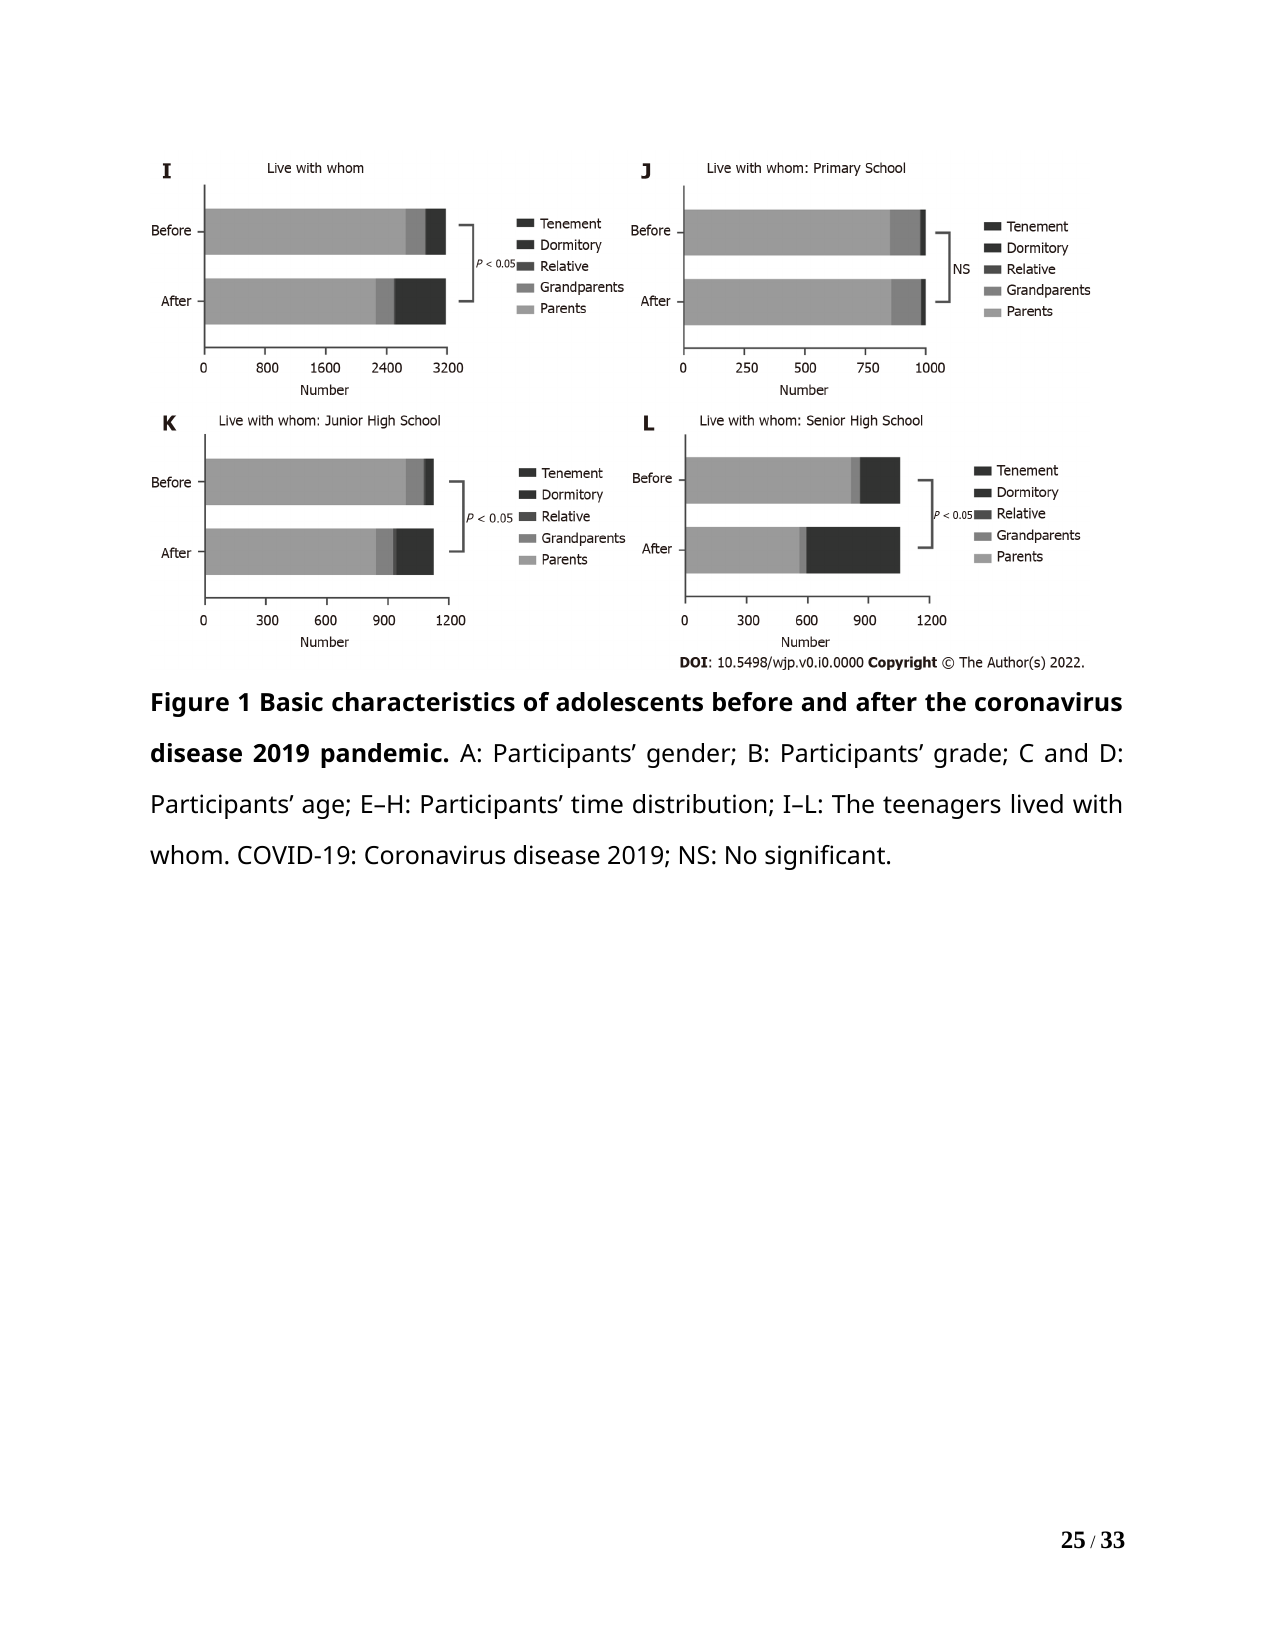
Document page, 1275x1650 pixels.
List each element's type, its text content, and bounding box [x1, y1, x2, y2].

picture [150, 150, 1091, 670]
text Figure 1 Basic characteristics of adolescents before and after the coronavirus disease 2019 pandemic. A: Participants’ gender; B: Participants’ grade; C and D: Participants’ age; E–H: Participants’ time distribution; I–L: The teenagers lived with whom. COVID-19: Coronavirus disease 2019; NS: No significant. [150, 684, 1125, 871]
